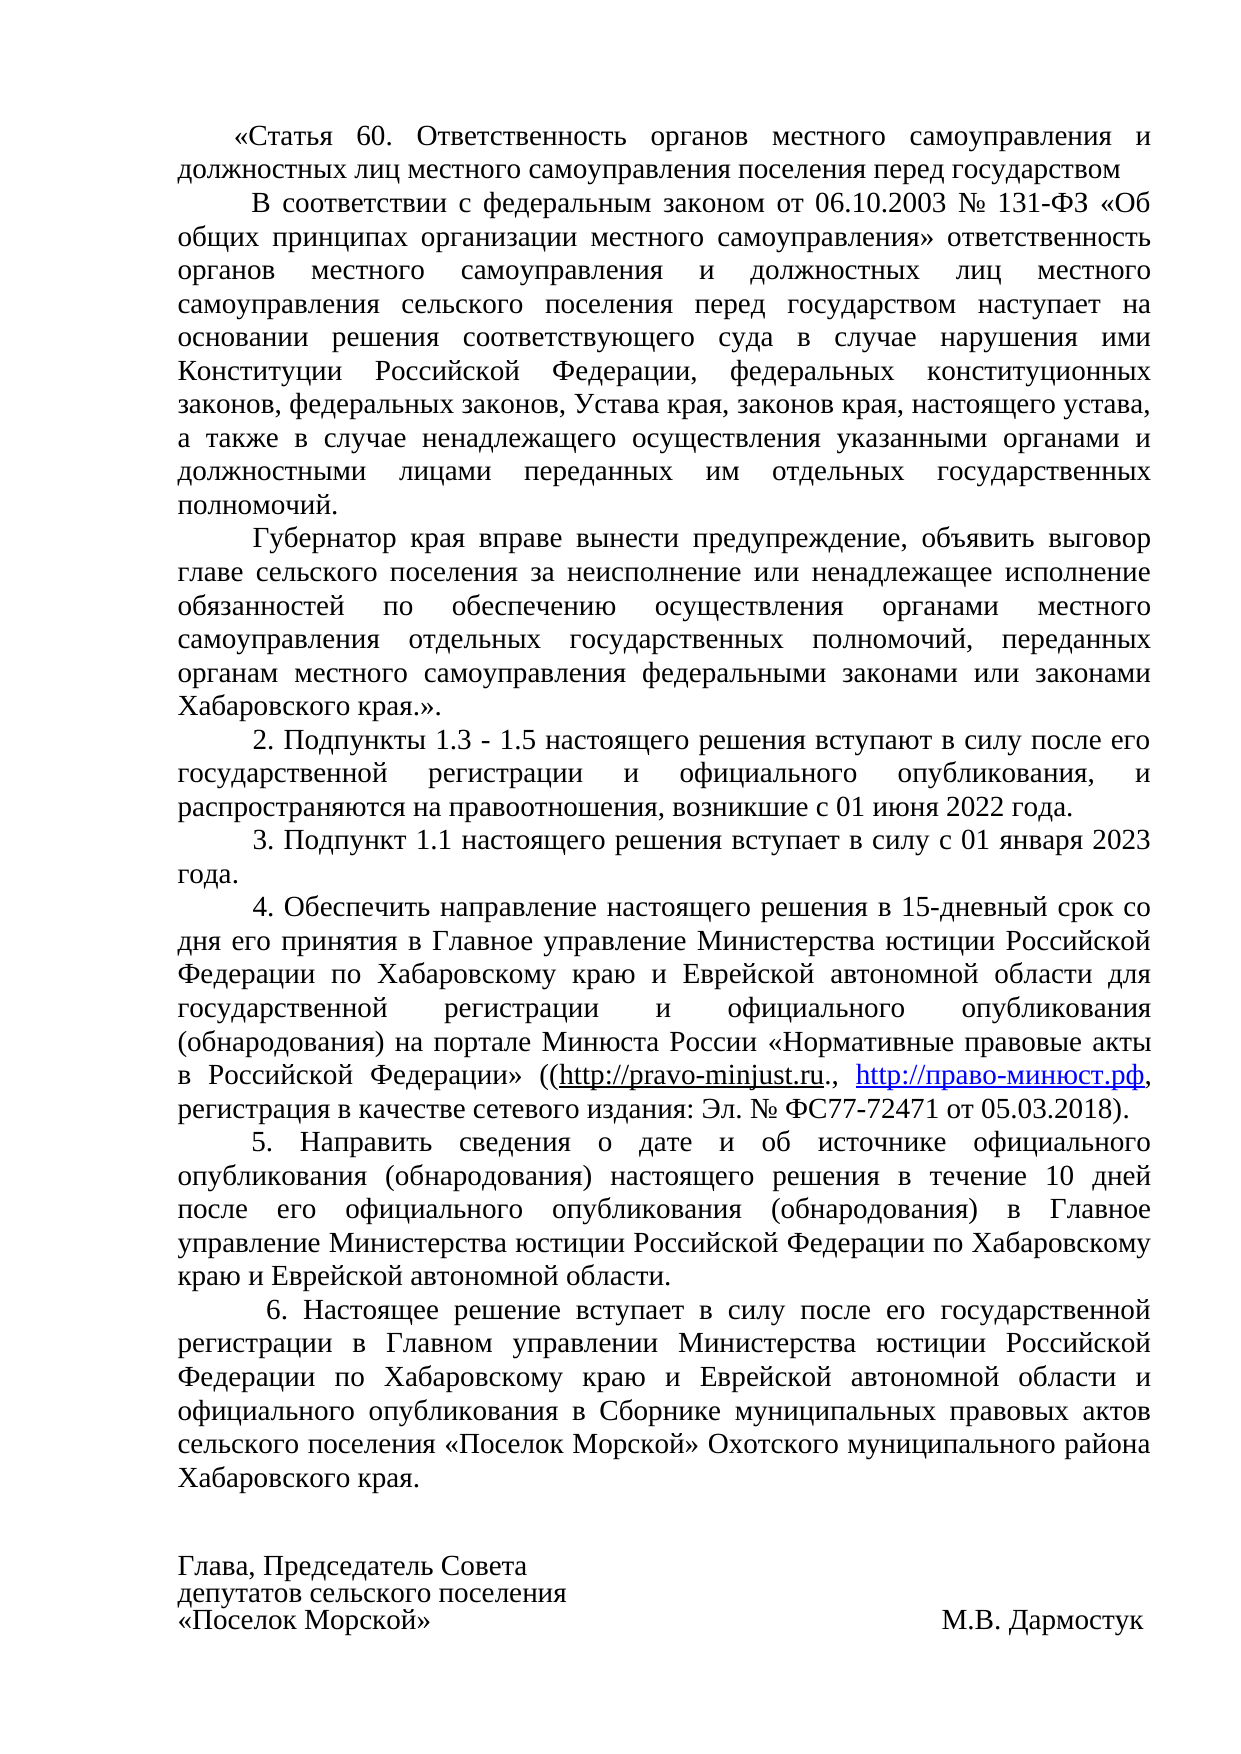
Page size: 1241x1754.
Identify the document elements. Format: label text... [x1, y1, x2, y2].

text В соответствии с федеральным законом от 06.10.2003 № 131-ФЗ «Об общих принципах организации местного самоуправления» ответственность органов местного самоуправления и должностных лиц местного самоуправления сельского поселения перед государством наступает на основании решения соответствующего суда в случае нарушения ими Конституции Российской Федерации, федеральных конституционных законов, федеральных законов, Устава края, законов края, настоящего устава, а также в случае ненадлежащего осуществления указанными органами и должностными лицами переданных им отдельных государственных полномочий. [177, 185, 1152, 521]
text «Поселок Морской» М.В. Дармостук [177, 1608, 1152, 1635]
text 3. Подпункт 1.1 настоящего решения вступает в силу с 01 января 2023 года. [177, 822, 1152, 889]
text 5. Направить сведения о дате и об источнике официального опубликования (обнародования) настоящего решения в течение 10 дней после его официального опубликования (обнародования) в Главное управление Министерства юстиции Российской Федерации по Хабаровскому краю и Еврейской автономной области. [177, 1124, 1152, 1292]
text депутатов сельского поселения [177, 1581, 1152, 1608]
text Глава, Председатель Совета [177, 1554, 1152, 1581]
text 6. Настоящее решение вступает в силу после его государственной регистрации в Главном управлении Министерства юстиции Российской Федерации по Хабаровскому краю и Еврейской автономной области и официального опубликования в Сборнике муниципальных правовых актов сельского поселения «Поселок Морской» Охотского муниципального района Хабаровского края. [177, 1292, 1152, 1493]
list 4. Обеспечить направление настоящего решения в 15-дневный срок со дня его принятия в Главное управление Министерства юстиции Российской Федерации по Хабаровскому краю и Еврейской автономной области для государственной регистрации и официального опубликования (обнародования) на портале Минюста России «Нормативные правовые акты в Российской Федерации» ((http://pravo-minjust.ru., http://право-минюст.рф, регистрация в качестве сетевого издания: Эл. № ФС77-72471 от 05.03.2018). [177, 889, 1152, 1124]
text 2. Подпункты 1.3 - 1.5 настоящего решения вступают в силу после его государственной регистрации и официального опубликования, и распространяются на правоотношения, возникшие с 01 июня 2022 года. [177, 722, 1152, 822]
text Губернатор края вправе вынести предупреждение, объявить выговор главе сельского поселения за неисполнение или ненадлежащее исполнение обязанностей по обеспечению осуществления органами местного самоуправления отдельных государственных полномочий, переданных органам местного самоуправления федеральными законами или законами Хабаровского края.». [177, 521, 1152, 722]
text «Статья 60. Ответственность органов местного самоуправления и должностных лиц местного самоуправления поселения перед государством [177, 118, 1152, 185]
